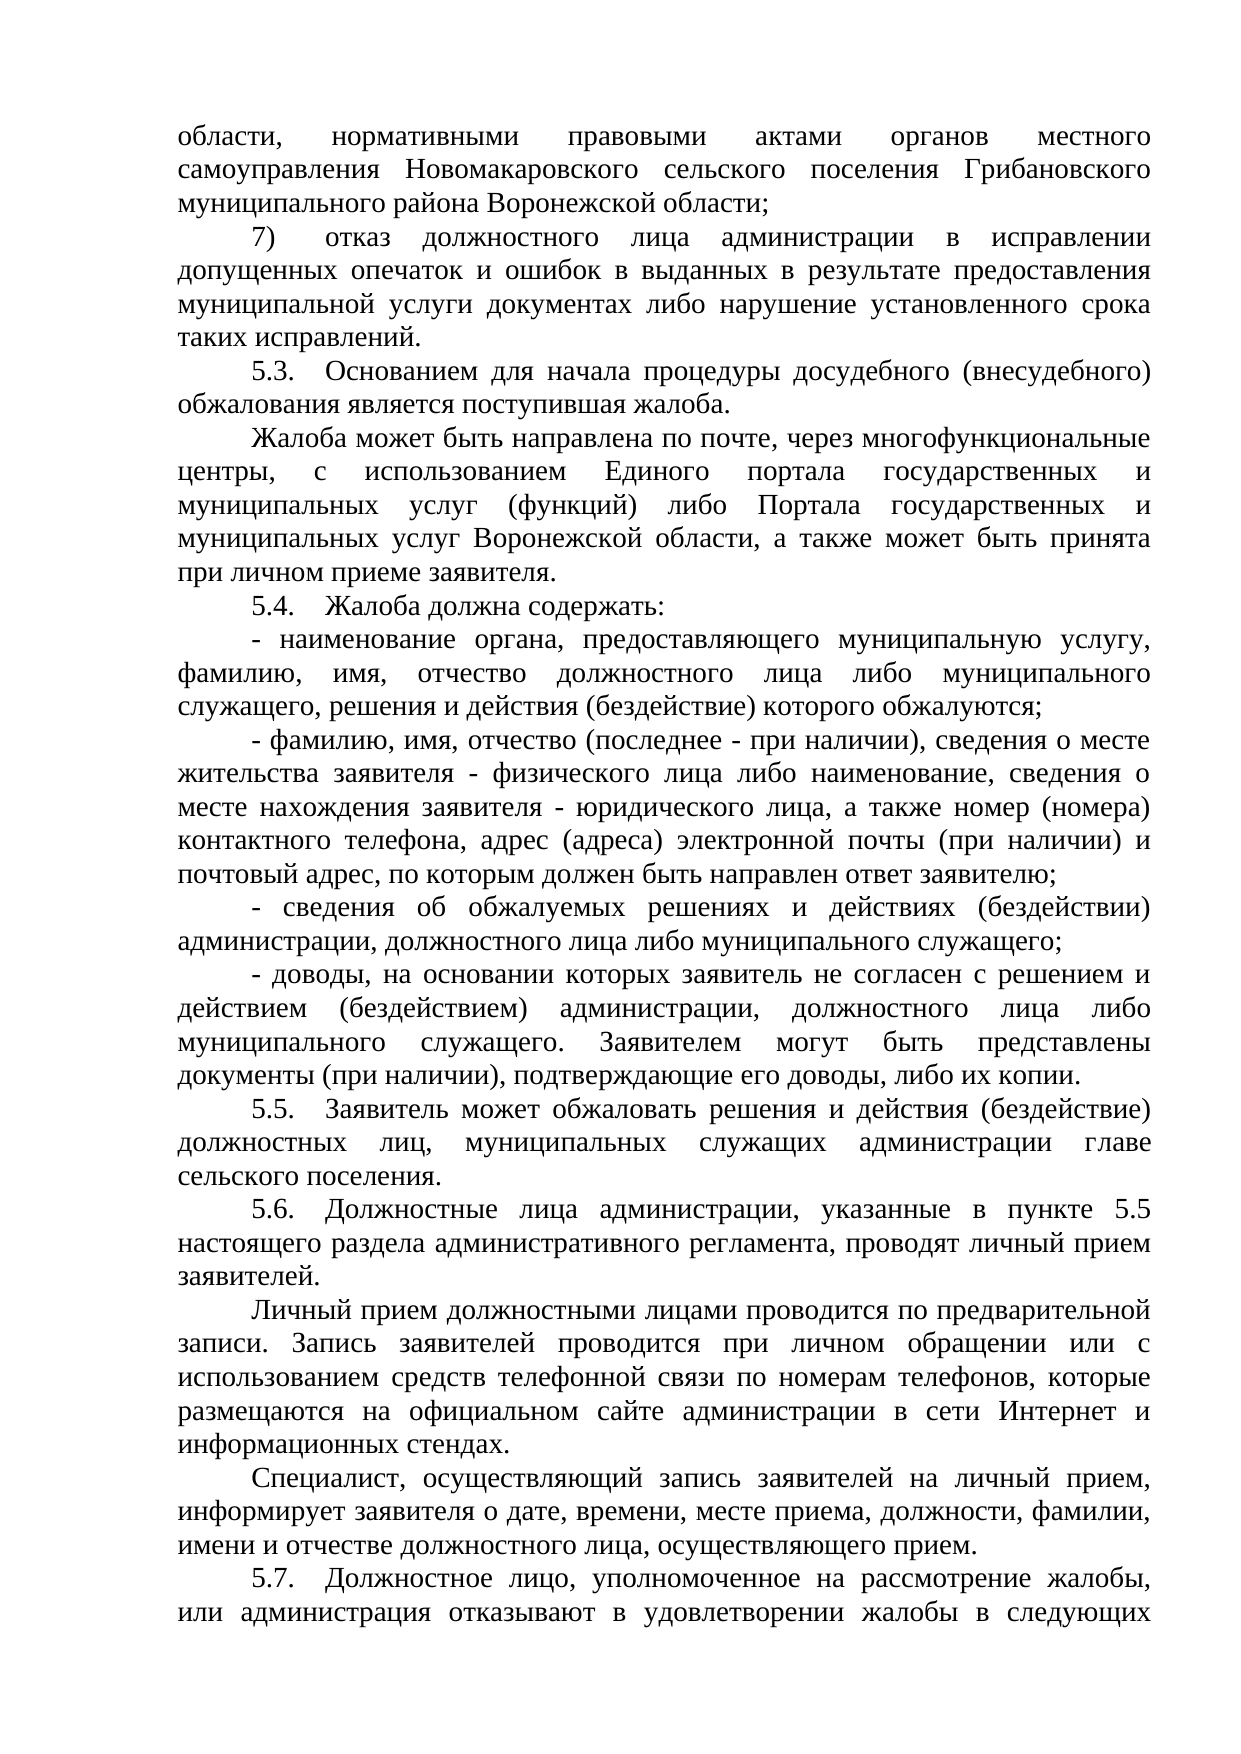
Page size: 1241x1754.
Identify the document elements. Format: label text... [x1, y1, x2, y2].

text - доводы, на основании которых заявитель не согласен с решением и действием (бездействием) администрации, должностного лица либо муниципального служащего. Заявителем могут быть представлены документы (при наличии), подтверждающие его доводы, либо их копии. [177, 957, 1152, 1091]
text Жалоба может быть направлена по почте, через многофункциональные центры, с использованием Единого портала государственных и муниципальных услуг (функций) либо Портала государственных и муниципальных услуг Воронежской области, а также может быть принята при личном приеме заявителя. [177, 420, 1152, 588]
text - сведения об обжалуемых решениях и действиях (бездействии) администрации, должностного лица либо муниципального служащего; [177, 889, 1152, 957]
text Специалист, осуществляющий запись заявителей на личный прием, информирует заявителя о дате, времени, месте приема, должности, фамилии, имени и отчестве должностного лица, осуществляющего прием. [177, 1460, 1152, 1560]
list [177, 1560, 1152, 1627]
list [177, 118, 1152, 219]
text - фамилию, имя, отчество (последнее - при наличии), сведения о месте жительства заявителя - физического лица либо наименование, сведения о месте нахождения заявителя - юридического лица, а также номер (номера) контактного телефона, адрес (адреса) электронной почты (при наличии) и почтовый адрес, по которым должен быть направлен ответ заявителю; [177, 722, 1152, 889]
text - наименование органа, предоставляющего муниципальную услугу, фамилию, имя, отчество должностного лица либо муниципального служащего, решения и действия (бездействие) которого обжалуются; [177, 621, 1152, 722]
list Основанием для начала процедуры досудебного (внесудебного) обжалования является поступившая жалоба. [177, 353, 1152, 420]
text Личный прием должностными лицами проводится по предварительной записи. Запись заявителей проводится при личном обращении или с использованием средств телефонной связи по номерам телефонов, которые размещаются на официальном сайте администрации в сети Интернет и информационных стендах. [177, 1292, 1152, 1460]
list Жалоба должна содержать: [177, 588, 1152, 621]
list Заявитель может обжаловать решения и действия (бездействие) должностных лиц, муниципальных служащих администрации главе сельского поселения. [177, 1091, 1152, 1191]
list отказ должностного лица администрации в исправлении допущенных опечаток и ошибок в выданных в результате предоставления муниципальной услуги документах либо нарушение установленного срока таких исправлений. [177, 219, 1152, 353]
list Должностные лица администрации, указанные в пункте 5.5 настоящего раздела административного регламента, проводят личный прием заявителей. [177, 1191, 1152, 1292]
